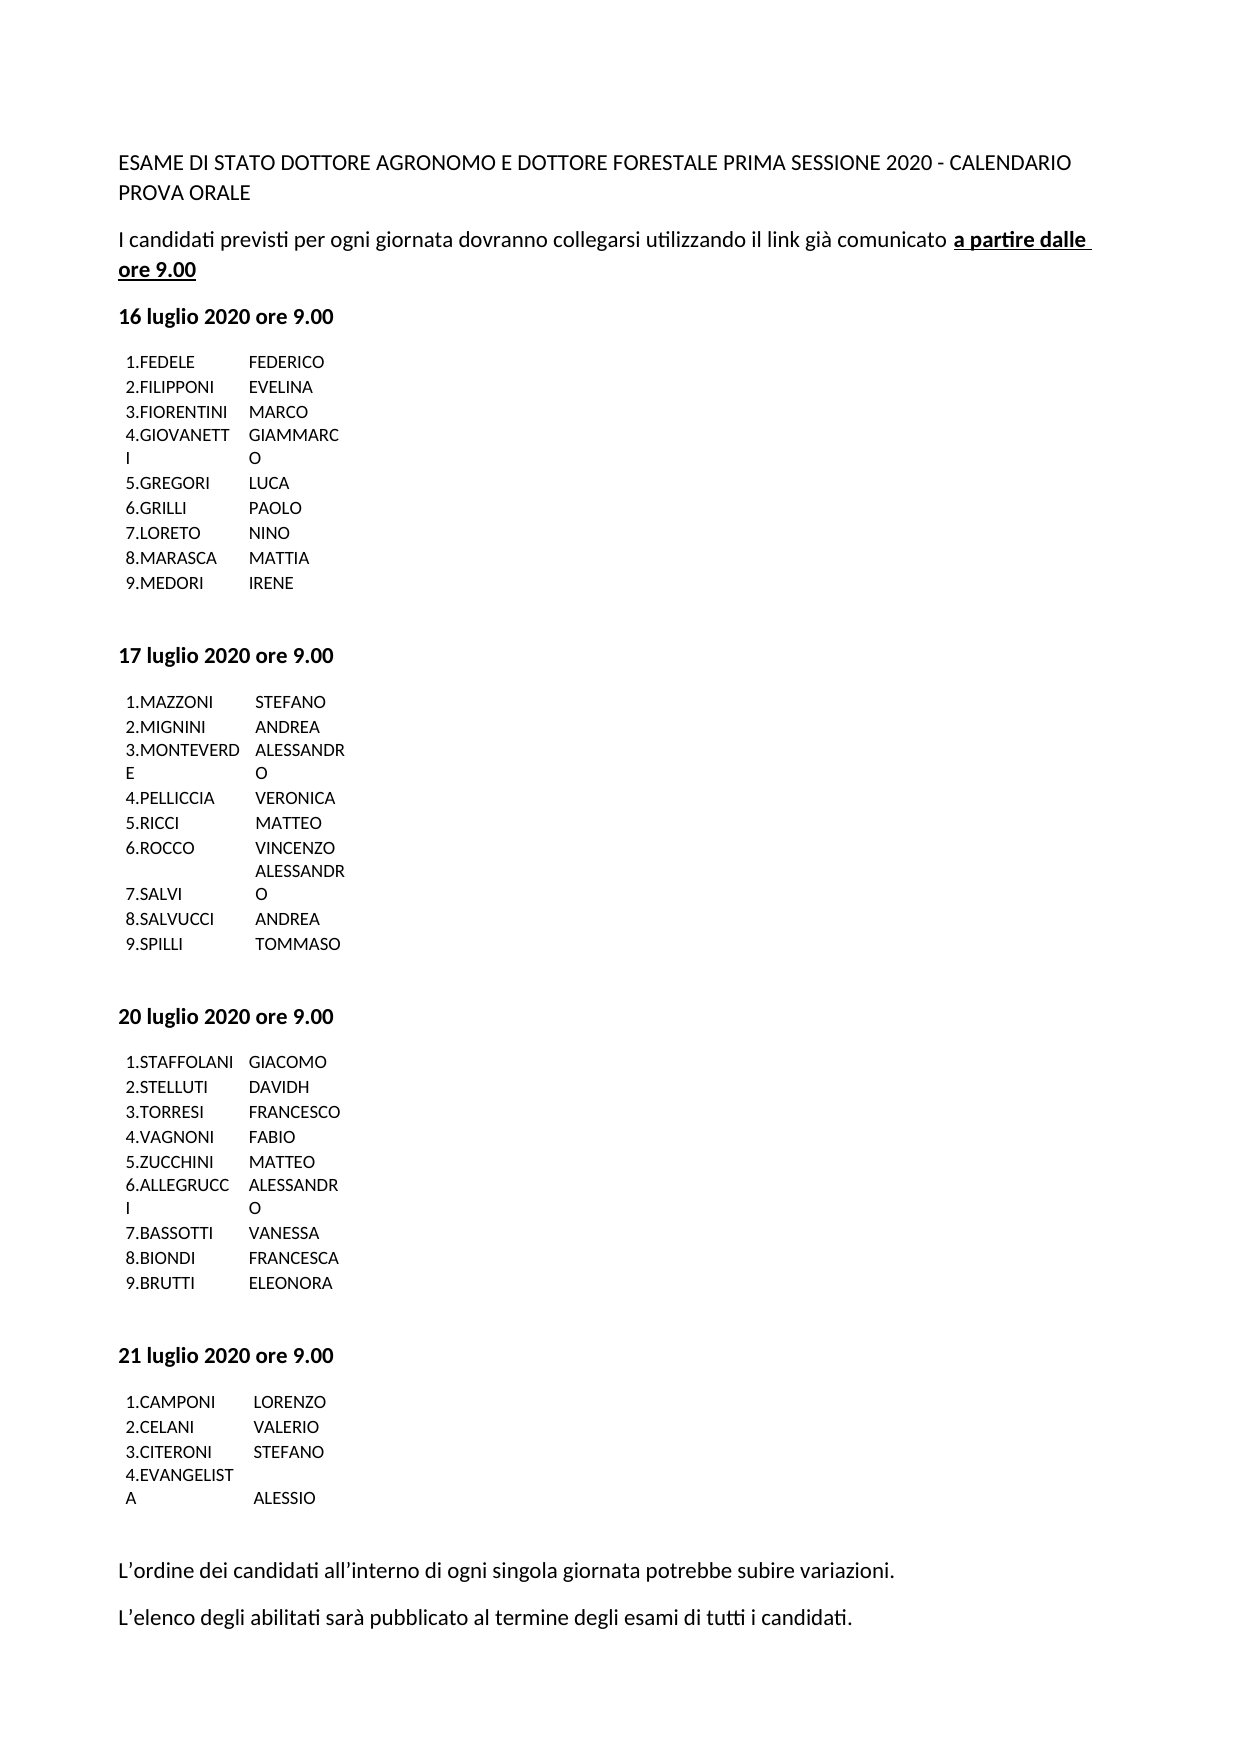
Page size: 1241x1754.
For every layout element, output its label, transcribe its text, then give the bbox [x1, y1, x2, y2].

table_cell MATTIA [241, 545, 358, 569]
table_cell IRENE [241, 570, 358, 594]
table_cell FRANCESCO [241, 1099, 358, 1124]
text ESAME DI STATO DOTTORE AGRONOMO E DOTTORE FORESTALE PRIMA SESSIONE 2020 - CALENDARIO PROVA ORALE [118, 148, 1122, 206]
table_cell EVELINA [241, 374, 358, 399]
table_cell 4.GIOVANETTI [118, 424, 241, 469]
table_cell 8.BIONDI [118, 1245, 241, 1269]
table_cell ALESSANDRO [248, 859, 358, 905]
table_cell 4.EVANGELISTA [118, 1463, 246, 1509]
table_cell 5.RICCI [118, 809, 248, 834]
table_cell MATTEO [241, 1149, 358, 1174]
table_header 1.MAZZONI [118, 688, 248, 713]
table_cell 8.MARASCA [118, 545, 241, 569]
table_cell PAOLO [241, 495, 358, 519]
table_cell ALESSIO [246, 1463, 358, 1509]
table_cell VINCENZO [248, 834, 358, 859]
table_cell LUCA [241, 470, 358, 494]
table_cell 3.TORRESI [118, 1099, 241, 1124]
table_cell MARCO [241, 399, 358, 424]
table_cell DAVIDH [241, 1074, 358, 1099]
table_header 1.STAFFOLANI [118, 1049, 241, 1074]
table_cell 3.MONTEVERDE [118, 738, 248, 784]
table_cell 4.VAGNONI [118, 1124, 241, 1149]
table_cell 9.BRUTTI [118, 1270, 241, 1294]
table_cell ANDREA [248, 905, 358, 930]
table_header 1.CAMPONI [118, 1388, 246, 1413]
table_cell 3.FIORENTINI [118, 399, 241, 424]
table_cell ANDREA [248, 713, 358, 738]
table_cell 8.SALVUCCI [118, 905, 248, 930]
table_cell 9.MEDORI [118, 570, 241, 594]
table_cell 9.SPILLI [118, 930, 248, 955]
table_cell ALESSANDRO [241, 1174, 358, 1219]
table_cell 4.PELLICCIA [118, 784, 248, 809]
table_header GIACOMO [241, 1049, 358, 1074]
table_cell 5.GREGORI [118, 470, 241, 494]
text L’ordine dei candidati all’interno di ogni singola giornata potrebbe subire variazioni. [118, 1556, 1122, 1584]
table_cell ALESSANDRO [248, 738, 358, 784]
table_cell 6.GRILLI [118, 495, 241, 519]
table_cell VERONICA [248, 784, 358, 809]
table_cell FABIO [241, 1124, 358, 1149]
table_cell 7.LORETO [118, 520, 241, 544]
table_cell 3.CITERONI [118, 1438, 246, 1463]
table_cell 2.FILIPPONI [118, 374, 241, 399]
table_cell 7.BASSOTTI [118, 1220, 241, 1244]
table_header FEDERICO [241, 349, 358, 374]
table_cell 6.ALLEGRUCCI [118, 1174, 241, 1219]
table_cell MATTEO [248, 809, 358, 834]
table_cell 2.MIGNINI [118, 713, 248, 738]
table_header LORENZO [246, 1388, 358, 1413]
table_cell VANESSA [241, 1220, 358, 1244]
table_cell ELEONORA [241, 1270, 358, 1294]
table_cell VALERIO [246, 1413, 358, 1438]
table_cell NINO [241, 520, 358, 544]
text 21 luglio 2020 ore 9.00 [118, 1341, 1122, 1369]
table_cell GIAMMARCO [241, 424, 358, 469]
table_cell TOMMASO [248, 930, 358, 955]
text 20 luglio 2020 ore 9.00 [118, 1002, 1122, 1030]
table_cell STEFANO [246, 1438, 358, 1463]
table_cell 2.STELLUTI [118, 1074, 241, 1099]
text I candidati previsti per ogni giornata dovranno collegarsi utilizzando il link già comunicato a partire dalle ore 9.00 [118, 225, 1122, 283]
text 17 luglio 2020 ore 9.00 [118, 641, 1122, 669]
table_cell 7.SALVI [118, 859, 248, 905]
table_cell 2.CELANI [118, 1413, 246, 1438]
table_header 1.FEDELE [118, 349, 241, 374]
text L’elenco degli abilitati sarà pubblicato al termine degli esami di tutti i candidati. [118, 1603, 1122, 1631]
table_cell FRANCESCA [241, 1245, 358, 1269]
text 16 luglio 2020 ore 9.00 [118, 302, 1122, 330]
table_header STEFANO [248, 688, 358, 713]
table_cell 6.ROCCO [118, 834, 248, 859]
table_cell 5.ZUCCHINI [118, 1149, 241, 1174]
